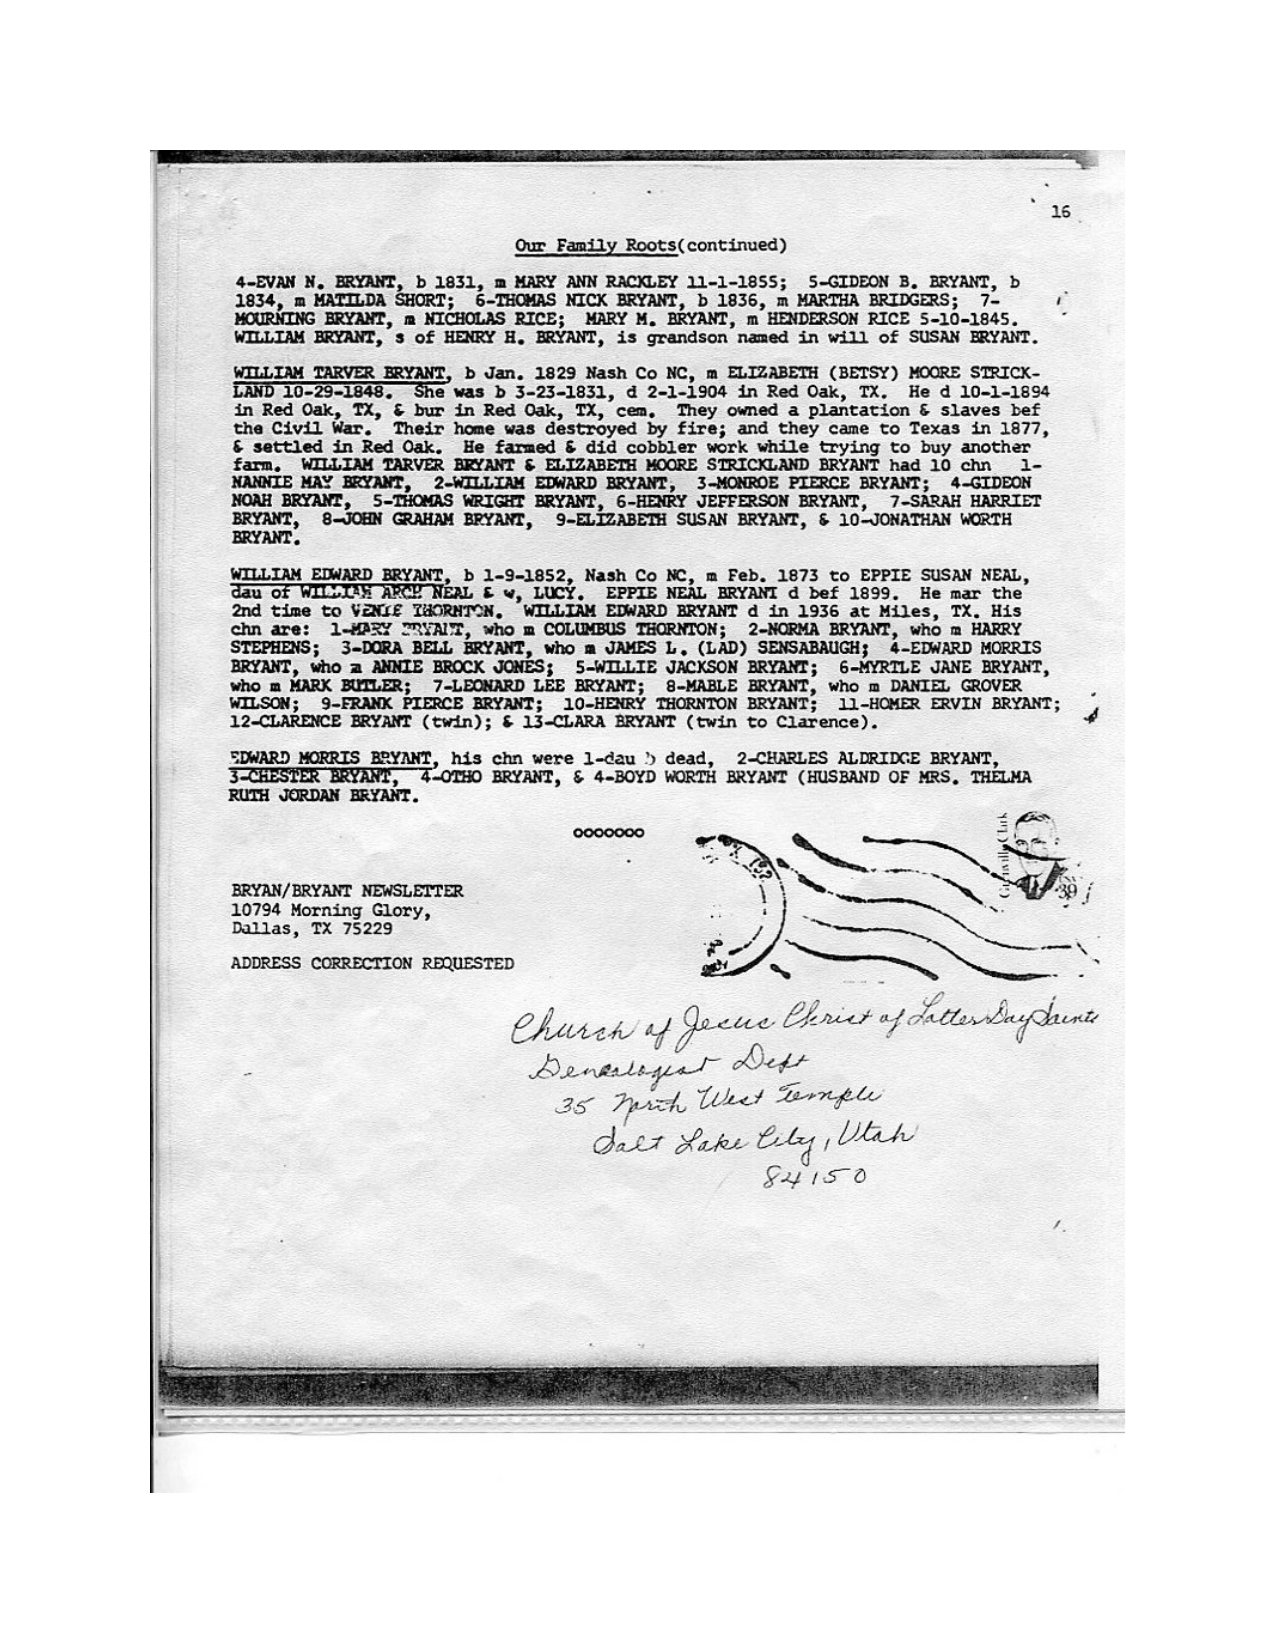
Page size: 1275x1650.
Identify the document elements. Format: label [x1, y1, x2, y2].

picture [150, 150, 1125, 1493]
